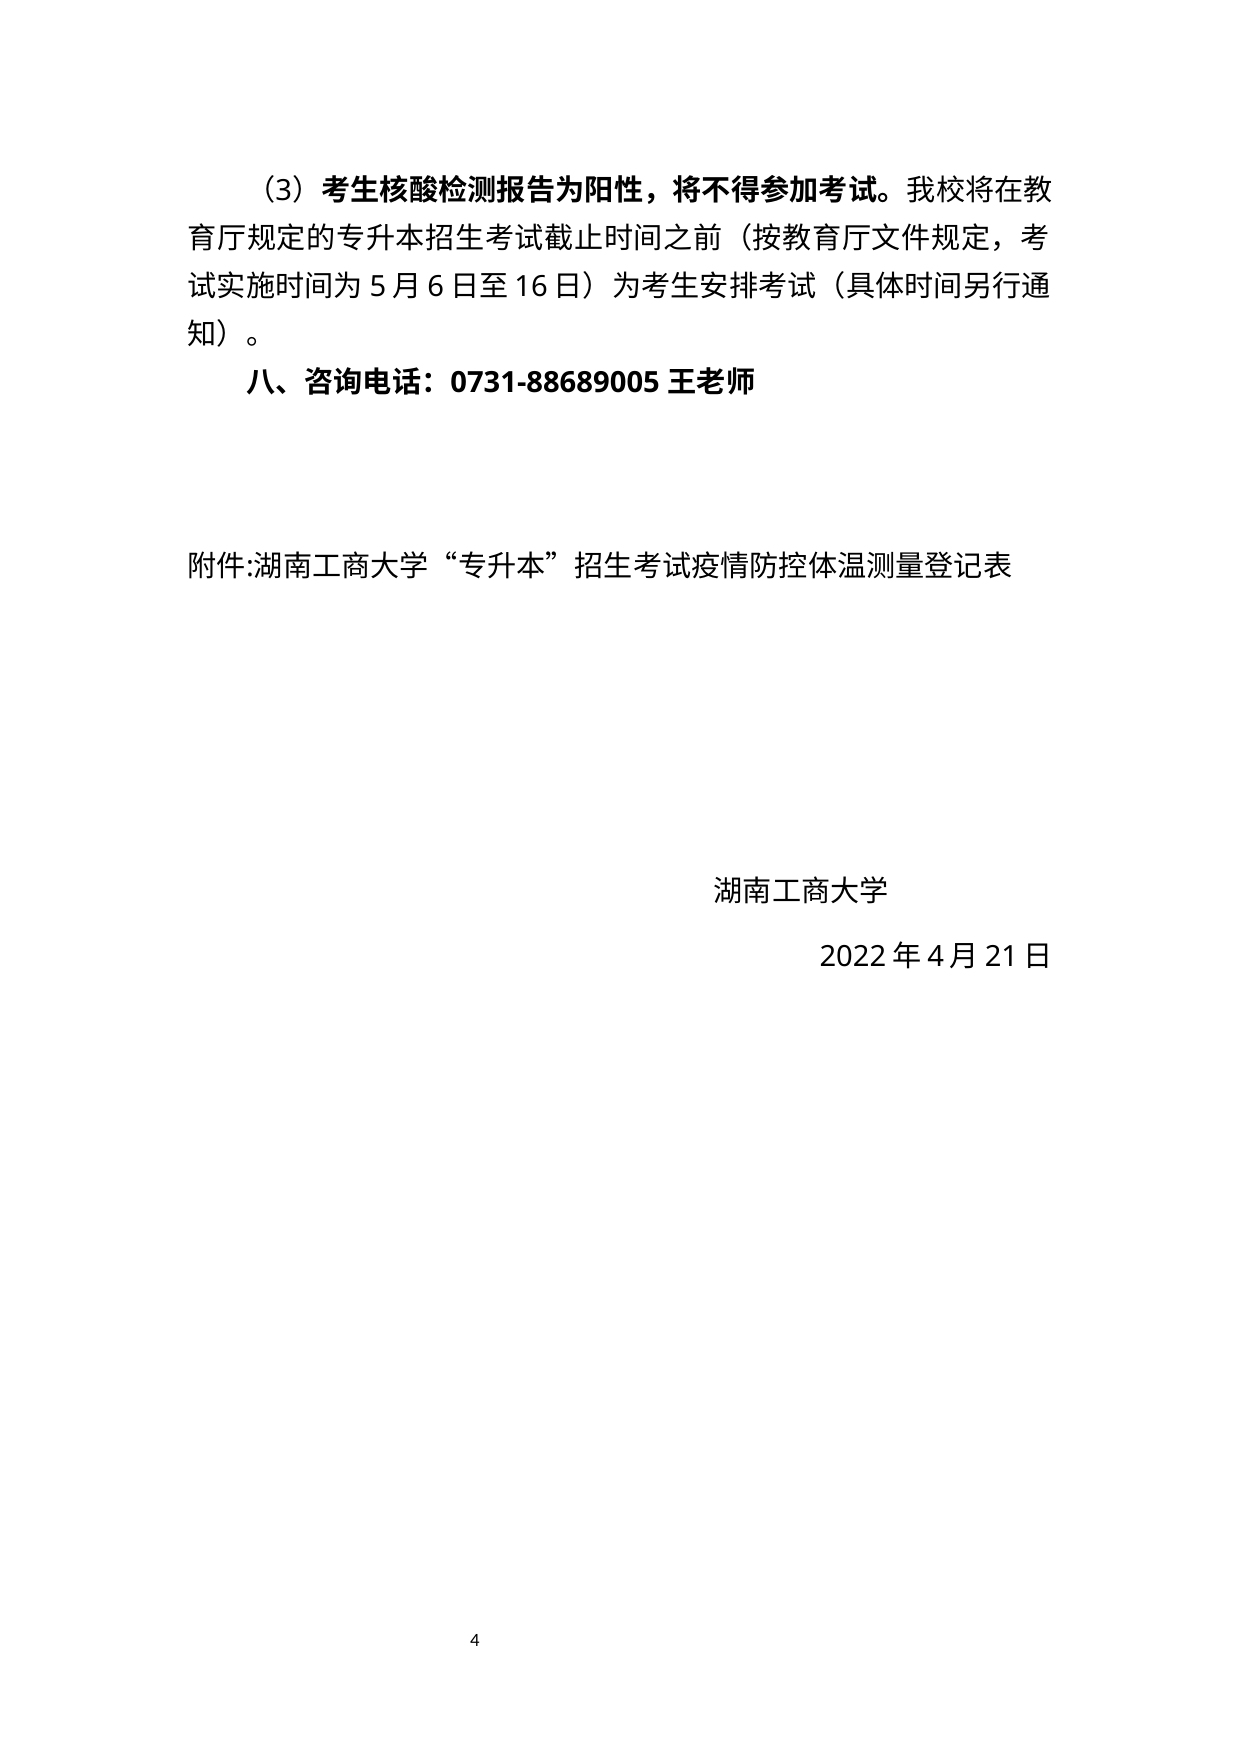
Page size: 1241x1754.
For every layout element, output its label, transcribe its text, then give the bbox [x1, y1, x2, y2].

text 2022年4月21日 [187, 922, 1053, 987]
text 湖南工商大学 [187, 857, 1053, 922]
text （3）考生核酸检测报告为阳性，将不得参加考试。我校将在教育厅规定的专升本招生考试截止时间之前（按教育厅文件规定，考试实施时间为5月6日至16日）为考生安排考试（具体时间另行通知）。 [187, 162, 1053, 354]
text 八、咨询电话：0731-88689005 王老师 [187, 354, 1053, 402]
text 附件:湖南工商大学“专升本”招生考试疫情防控体温测量登记表 [187, 532, 1053, 597]
